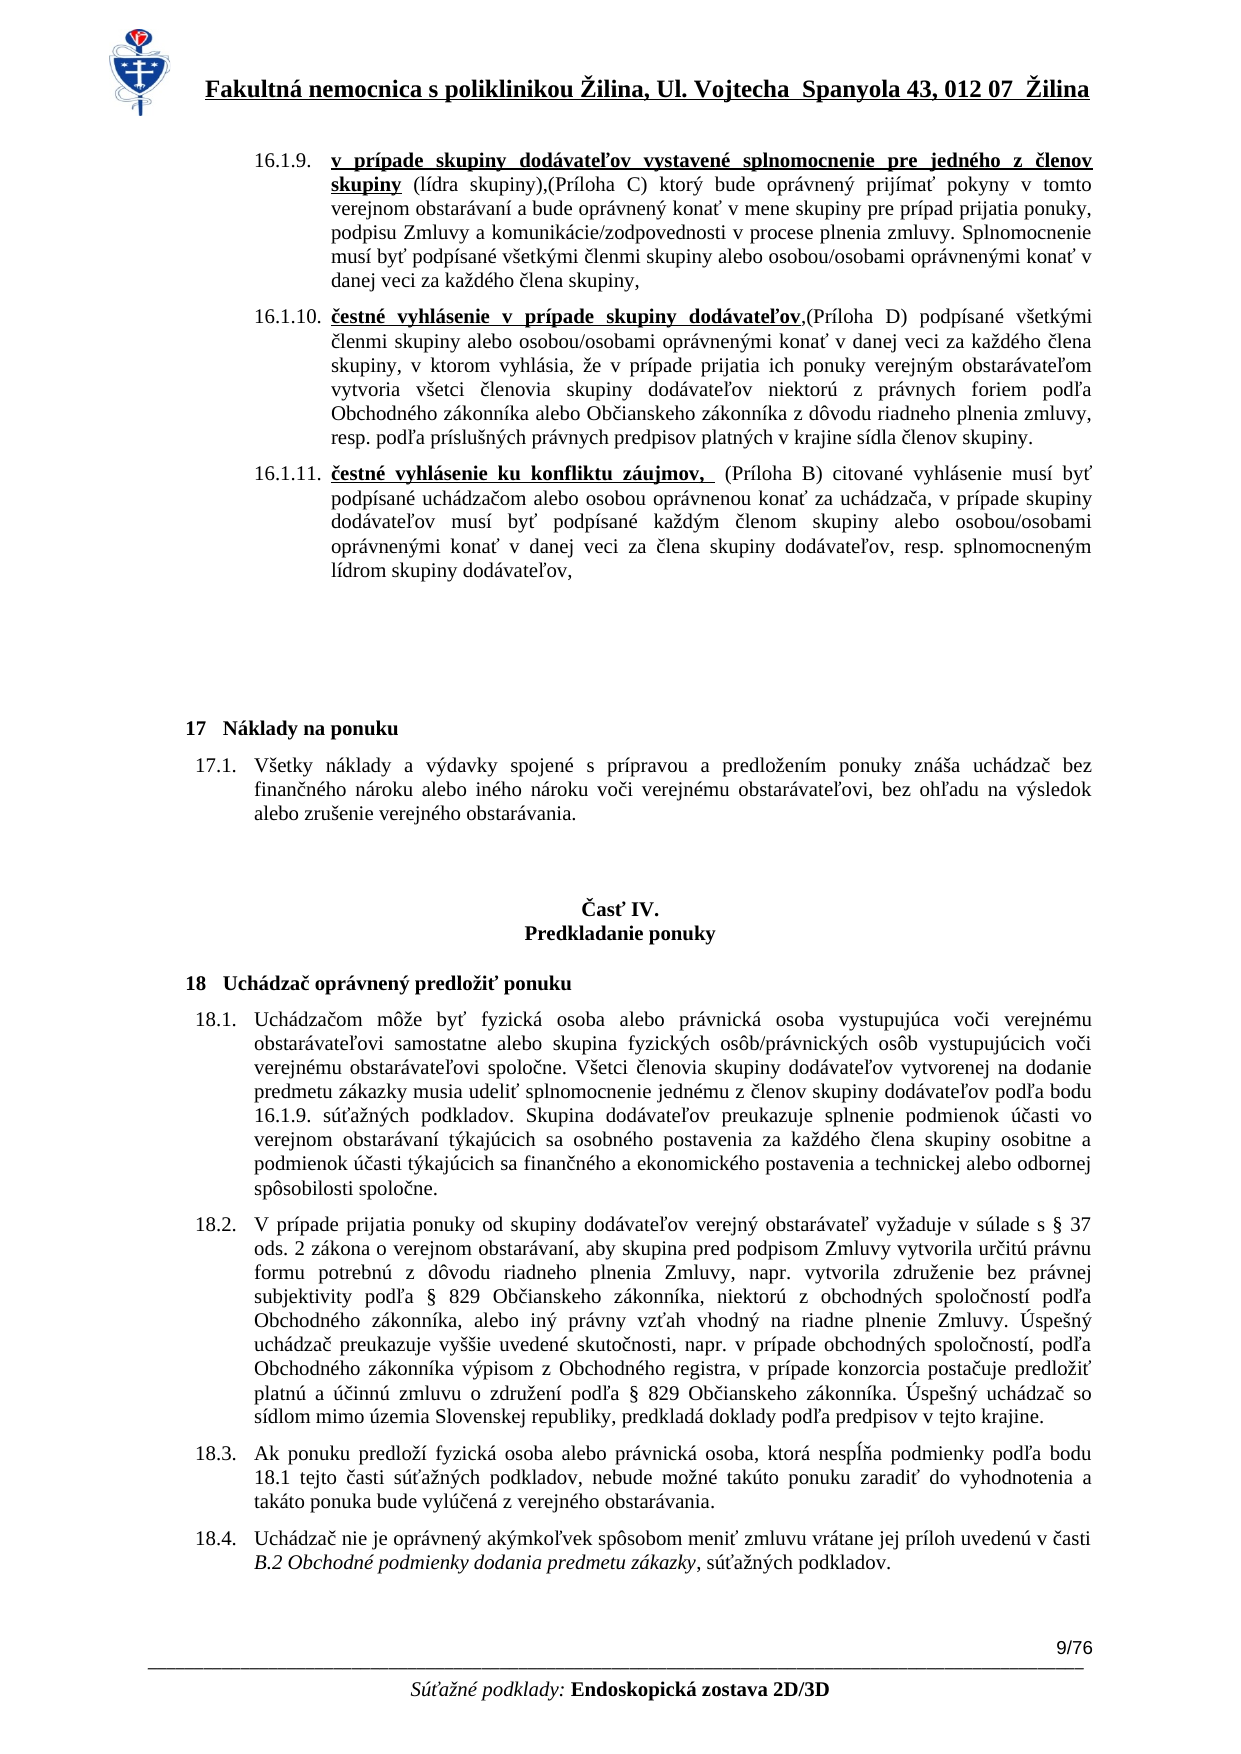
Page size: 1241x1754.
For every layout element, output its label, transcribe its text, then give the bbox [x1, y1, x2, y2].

list Uchádzačom môže byť fyzická osoba alebo právnická osoba vystupujúca voči verejnému obstarávateľovi samostatne alebo skupina fyzických osôb/právnických osôb vystupujúcich voči verejnému obstarávateľovi spoločne. Všetci členovia skupiny dodávateľov vytvorenej na dodanie predmetu zákazky musia udeliť splnomocnenie jednému z členov skupiny dodávateľov podľa bodu 16.1.9. súťažných podkladov. Skupina dodávateľov preukazuje splnenie podmienok účasti vo verejnom obstarávaní týkajúcich sa osobného postavenia za každého člena skupiny osobitne a podmienok účasti týkajúcich sa finančného a ekonomického postavenia a technickej alebo odbornej spôsobilosti spoločne. [195, 1007, 1093, 1199]
list čestné vyhlásenie v prípade skupiny dodávateľov,(Príloha D) podpísané všetkými členmi skupiny alebo osobou/osobami oprávnenými konať v danej veci za každého člena skupiny, v ktorom vyhlásia, že v prípade prijatia ich ponuky verejným obstarávateľom vytvoria všetci členovia skupiny dodávateľov niektorú z právnych foriem podľa Obchodného zákonníka alebo Občianskeho zákonníka z dôvodu riadneho plnenia zmluvy, resp. podľa príslušných právnych predpisov platných v krajine sídla členov skupiny. [254, 304, 1093, 449]
list v prípade skupiny dodávateľov vystavené splnomocnenie pre jedného z členov skupiny (lídra skupiny),(Príloha C) ktorý bude oprávnený prijímať pokyny v tomto verejnom obstarávaní a bude oprávnený konať v mene skupiny pre prípad prijatia ponuky, podpisu Zmluvy a komunikácie/zodpovednosti v procese plnenia zmluvy. Splnomocnenie musí byť podpísané všetkými členmi skupiny alebo osobou/osobami oprávnenými konať v danej veci za každého člena skupiny, [254, 148, 1093, 292]
subtitle Predkladanie ponuky [148, 921, 1093, 945]
subtitle Uchádzač oprávnený predložiť ponuku [185, 970, 1093, 994]
list Všetky náklady a výdavky spojené s prípravou a predložením ponuky znáša uchádzač bez finančného nároku alebo iného nároku voči verejnému obstarávateľovi, bez ohľadu na výsledok alebo zrušenie verejného obstarávania. [195, 753, 1093, 825]
subtitle Náklady na ponuku [185, 716, 1093, 740]
picture [109, 29, 171, 116]
list čestné vyhlásenie ku konfliktu záujmov, (Príloha B) citované vyhlásenie musí byť podpísané uchádzačom alebo osobou oprávnenou konať za uchádzača, v prípade skupiny dodávateľov musí byť podpísané každým členom skupiny alebo osobou/osobami oprávnenými konať v danej veci za člena skupiny dodávateľov, resp. splnomocneným lídrom skupiny dodávateľov, [254, 461, 1093, 582]
list Ak ponuku predloží fyzická osoba alebo právnická osoba, ktorá nespĺňa podmienky podľa bodu 18.1 tejto časti súťažných podkladov, nebude možné takúto ponuku zaradiť do vyhodnotenia a takáto ponuka bude vylúčená z verejného obstarávania. [195, 1441, 1093, 1513]
list Uchádzač nie je oprávnený akýmkoľvek spôsobom meniť zmluvu vrátane jej príloh uvedenú v časti B.2 Obchodné podmienky dodania predmetu zákazky, súťažných podkladov. [195, 1526, 1093, 1574]
list V prípade prijatia ponuky od skupiny dodávateľov verejný obstarávateľ vyžaduje v súlade s § 37 ods. 2 zákona o verejnom obstarávaní, aby skupina pred podpisom Zmluvy vytvorila určitú právnu formu potrebnú z dôvodu riadneho plnenia Zmluvy, napr. vytvorila združenie bez právnej subjektivity podľa § 829 Občianskeho zákonníka, niektorú z obchodných spoločností podľa Obchodného zákonníka, alebo iný právny vzťah vhodný na riadne plnenie Zmluvy. Úspešný uchádzač preukazuje vyššie uvedené skutočnosti, napr. v prípade obchodných spoločností, podľa Obchodného zákonníka výpisom z Obchodného registra, v prípade konzorcia postačuje predložiť platnú a účinnú zmluvu o združení podľa § 829 Občianskeho zákonníka. Úspešný uchádzač so sídlom mimo územia Slovenskej republiky, predkladá doklady podľa predpisov v tejto krajine. [195, 1212, 1093, 1428]
subtitle Časť IV. [148, 897, 1093, 921]
